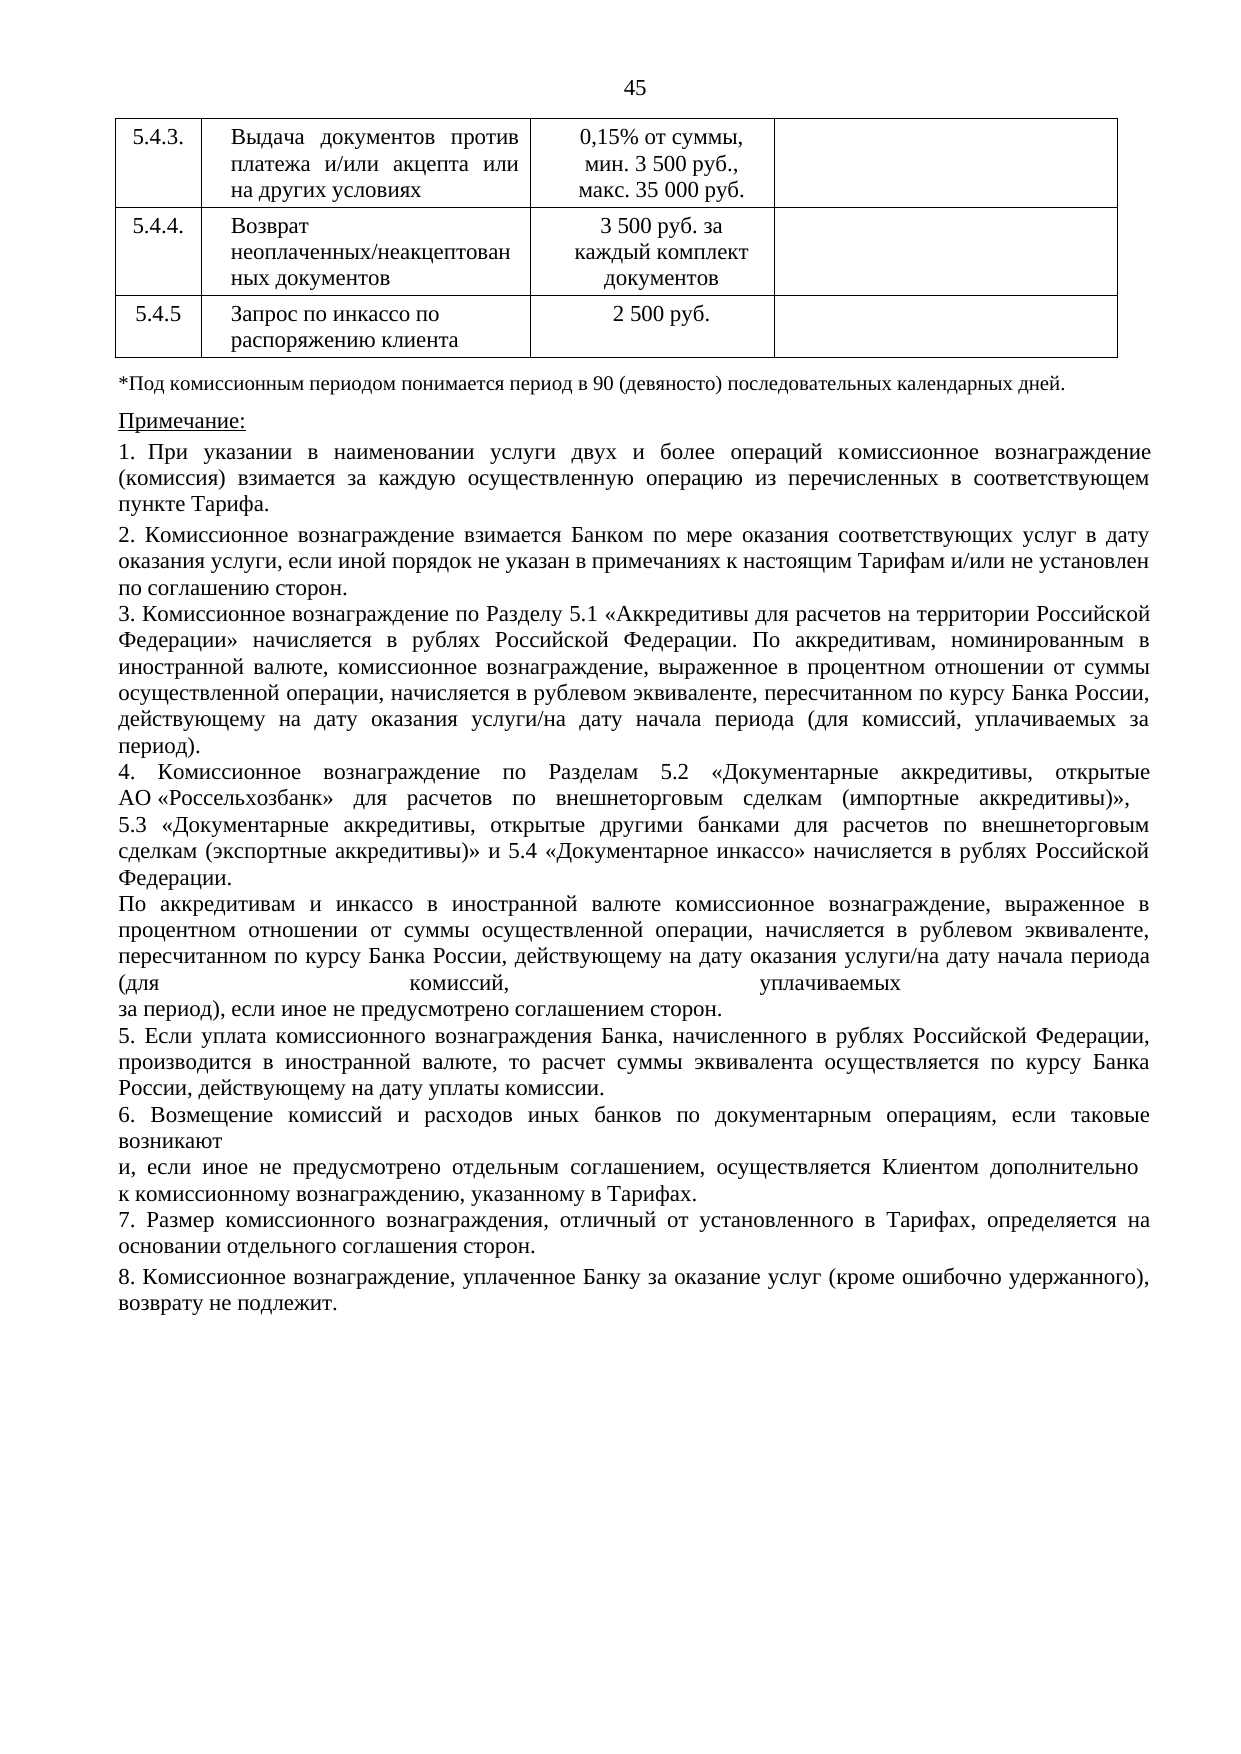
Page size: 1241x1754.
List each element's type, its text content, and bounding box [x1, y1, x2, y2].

table_cell Запрос по инкассо по распоряжению клиента [202, 296, 530, 357]
text 8. Комиссионное вознаграждение, уплаченное Банку за оказание услуг (кроме ошибочно удержанного), возврату не подлежит. [118, 1263, 1152, 1316]
table_cell [775, 208, 1117, 295]
table_cell [775, 296, 1117, 357]
table_cell 5.4.4. [116, 208, 201, 295]
table_cell Возврат неоплаченных/неакцептованных документов [202, 208, 530, 295]
table_cell 2 500 руб. [531, 296, 774, 357]
text Примечание: [118, 407, 1152, 433]
table_cell 5.4.3. [116, 119, 201, 207]
text 1. При указании в наименовании услуги двух и более операций комиссионное вознаграждение (комиссия) взимается за каждую осуществленную операцию из перечисленных в соответствующем пункте Тарифа. [118, 438, 1152, 517]
text *Под комиссионным периодом понимается период в 90 (девяносто) последовательных календарных дней. [118, 371, 1152, 395]
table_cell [531, 119, 774, 207]
text 3. Комиссионное вознаграждение по Разделу 5.1 «Аккредитивы для расчетов на территории Российской Федерации» начисляется в рублях Российской Федерации. По аккредитивам, номинированным в иностранной валюте, комиссионное вознаграждение, выраженное в процентном отношении от суммы осуществленной операции, начисляется в рублевом эквиваленте, пересчитанном по курсу Банка России, действующему на дату оказания услуги/на дату начала периода (для комиссий, уплачиваемых за период). [118, 600, 1152, 758]
text 2. Комиссионное вознаграждение взимается Банком по мере оказания соответствующих услуг в дату оказания услуги, если иной порядок не указан в примечаниях к настоящим Тарифам и/или не установлен по соглашению сторон. [118, 521, 1152, 600]
text 6. Возмещение комиссий и расходов иных банков по документарным операциям, если таковые возникают и, если иное не предусмотрено отдельным соглашением, осуществляется Клиентом дополнительно к комиссионному вознаграждению, указанному в Тарифах. [118, 1101, 1152, 1206]
table_cell 5.4.5 [116, 296, 201, 357]
table_cell 3 500 руб. за каждый комплект документов [531, 208, 774, 295]
text 4. Комиссионное вознаграждение по Разделам 5.2 «Документарные аккредитивы, открытые АО «Россельхозбанк» для расчетов по внешнеторговым сделкам (импортные аккредитивы)», 5.3 «Документарные аккредитивы, открытые другими банками для расчетов по внешнеторговым сделкам (экспортные аккредитивы)» и 5.4 «Документарное инкассо» начисляется в рублях Российской Федерации. По аккредитивам и инкассо в иностранной валюте комиссионное вознаграждение, выраженное в процентном отношении от суммы осуществленной операции, начисляется в рублевом эквиваленте, пересчитанном по курсу Банка России, действующему на дату оказания услуги/на дату начала периода (для комиссий, уплачиваемых за период), если иное не предусмотрено соглашением сторон. [118, 758, 1152, 1022]
table_cell [775, 119, 1117, 207]
text 7. Размер комиссионного вознаграждения, отличный от установленного в Тарифах, определяется на основании отдельного соглашения сторон. [118, 1206, 1152, 1259]
text 5. Если уплата комиссионного вознаграждения Банка, начисленного в рублях Российской Федерации, производится в иностранной валюте, то расчет суммы эквивалента осуществляется по курсу Банка России, действующему на дату уплаты комиссии. [118, 1022, 1152, 1101]
table_cell Выдача документов против платежа и/или акцепта или на других условиях [202, 119, 530, 207]
